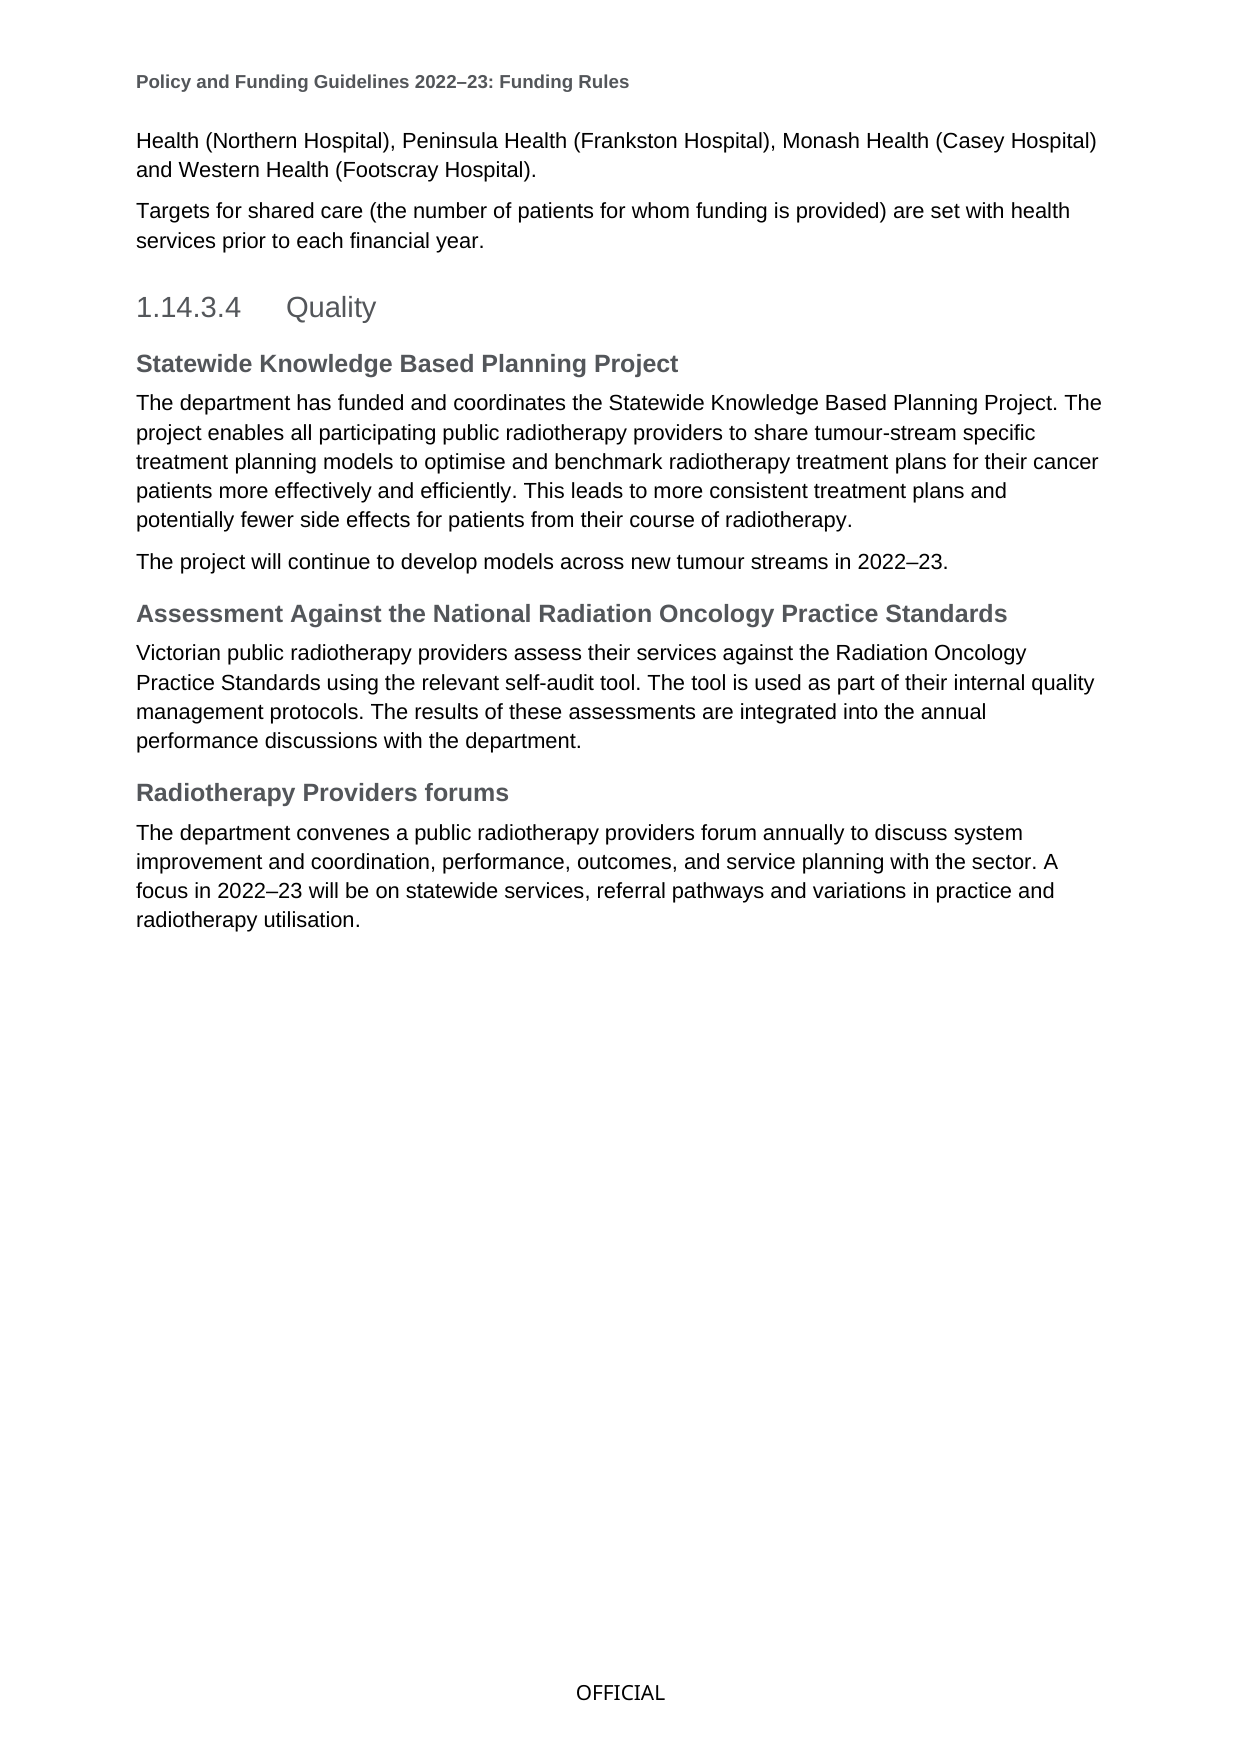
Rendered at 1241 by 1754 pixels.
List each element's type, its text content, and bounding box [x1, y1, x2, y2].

text The department has funded and coordinates the Statewide Knowledge Based Planning Project. The project enables all participating public radiotherapy providers to share tumour-stream specific treatment planning models to optimise and benchmark radiotherapy treatment plans for their cancer patients more effectively and efficiently. This leads to more consistent treatment plans and potentially fewer side effects for patients from their course of radiotherapy. [136, 386, 1104, 532]
text Victorian public radiotherapy providers assess their services against the Radiation Oncology Practice Standards using the relevant self-audit tool. The tool is used as part of their internal quality management protocols. The results of these assessments are integrated into the annual performance discussions with the department. [136, 636, 1104, 753]
text The department convenes a public radiotherapy providers forum annually to discuss system improvement and coordination, performance, outcomes, and service planning with the sector. A focus in 2022–23 will be on statewide services, referral pathways and variations in practice and radiotherapy utilisation. [136, 816, 1104, 932]
subtitle Radiotherapy Providers forums [136, 778, 1104, 807]
text The project will continue to develop models across new tumour streams in 2022–23. [136, 545, 1104, 574]
subtitle Quality [136, 290, 1104, 324]
subtitle Statewide Knowledge Based Planning Project [136, 349, 1104, 378]
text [136, 124, 1104, 182]
subtitle Assessment Against the National Radiation Oncology Practice Standards [136, 599, 1104, 628]
text Targets for shared care (the number of patients for whom funding is provided) are set with health services prior to each financial year. [136, 194, 1104, 253]
